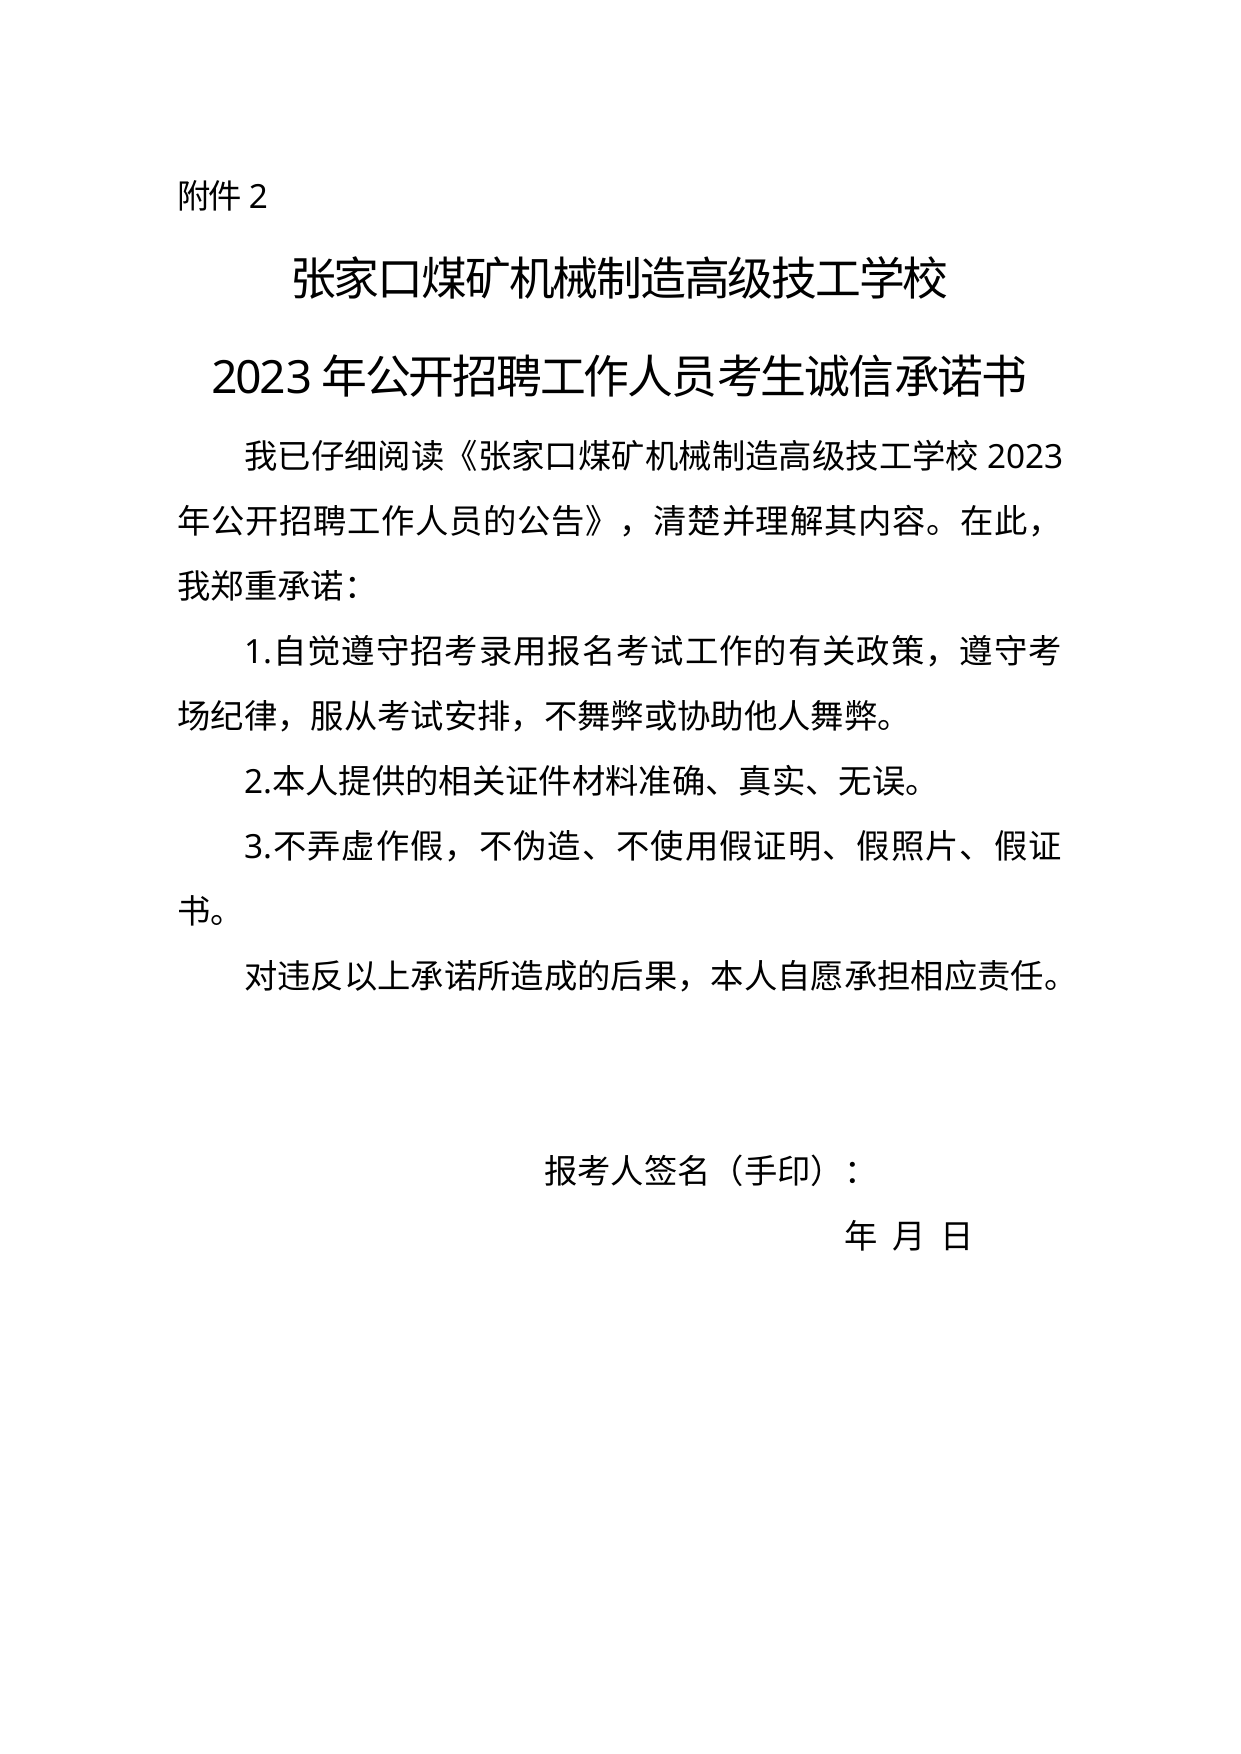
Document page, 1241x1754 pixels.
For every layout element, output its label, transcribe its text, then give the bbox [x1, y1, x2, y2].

text 2023年公开招聘工作人员考生诚信承诺书 [177, 324, 1063, 422]
text 2.本人提供的相关证件材料准确、真实、无误。 [177, 747, 1063, 812]
text 对违反以上承诺所造成的后果，本人自愿承担相应责任。 [177, 942, 1063, 1007]
text 3.不弄虚作假，不伪造、不使用假证明、假照片、假证书。 [177, 812, 1063, 942]
text 我已仔细阅读《张家口煤矿机械制造高级技工学校2023年公开招聘工作人员的公告》，清楚并理解其内容。在此，我郑重承诺： [177, 422, 1063, 617]
text 张家口煤矿机械制造高级技工学校 [177, 227, 1063, 324]
text 报考人签名（手印）： [177, 1137, 1063, 1202]
text 附件2 [177, 162, 1063, 227]
text 1.自觉遵守招考录用报名考试工作的有关政策，遵守考场纪律，服从考试安排，不舞弊或协助他人舞弊。 [177, 617, 1063, 747]
text 年 月 日 [177, 1202, 1063, 1267]
